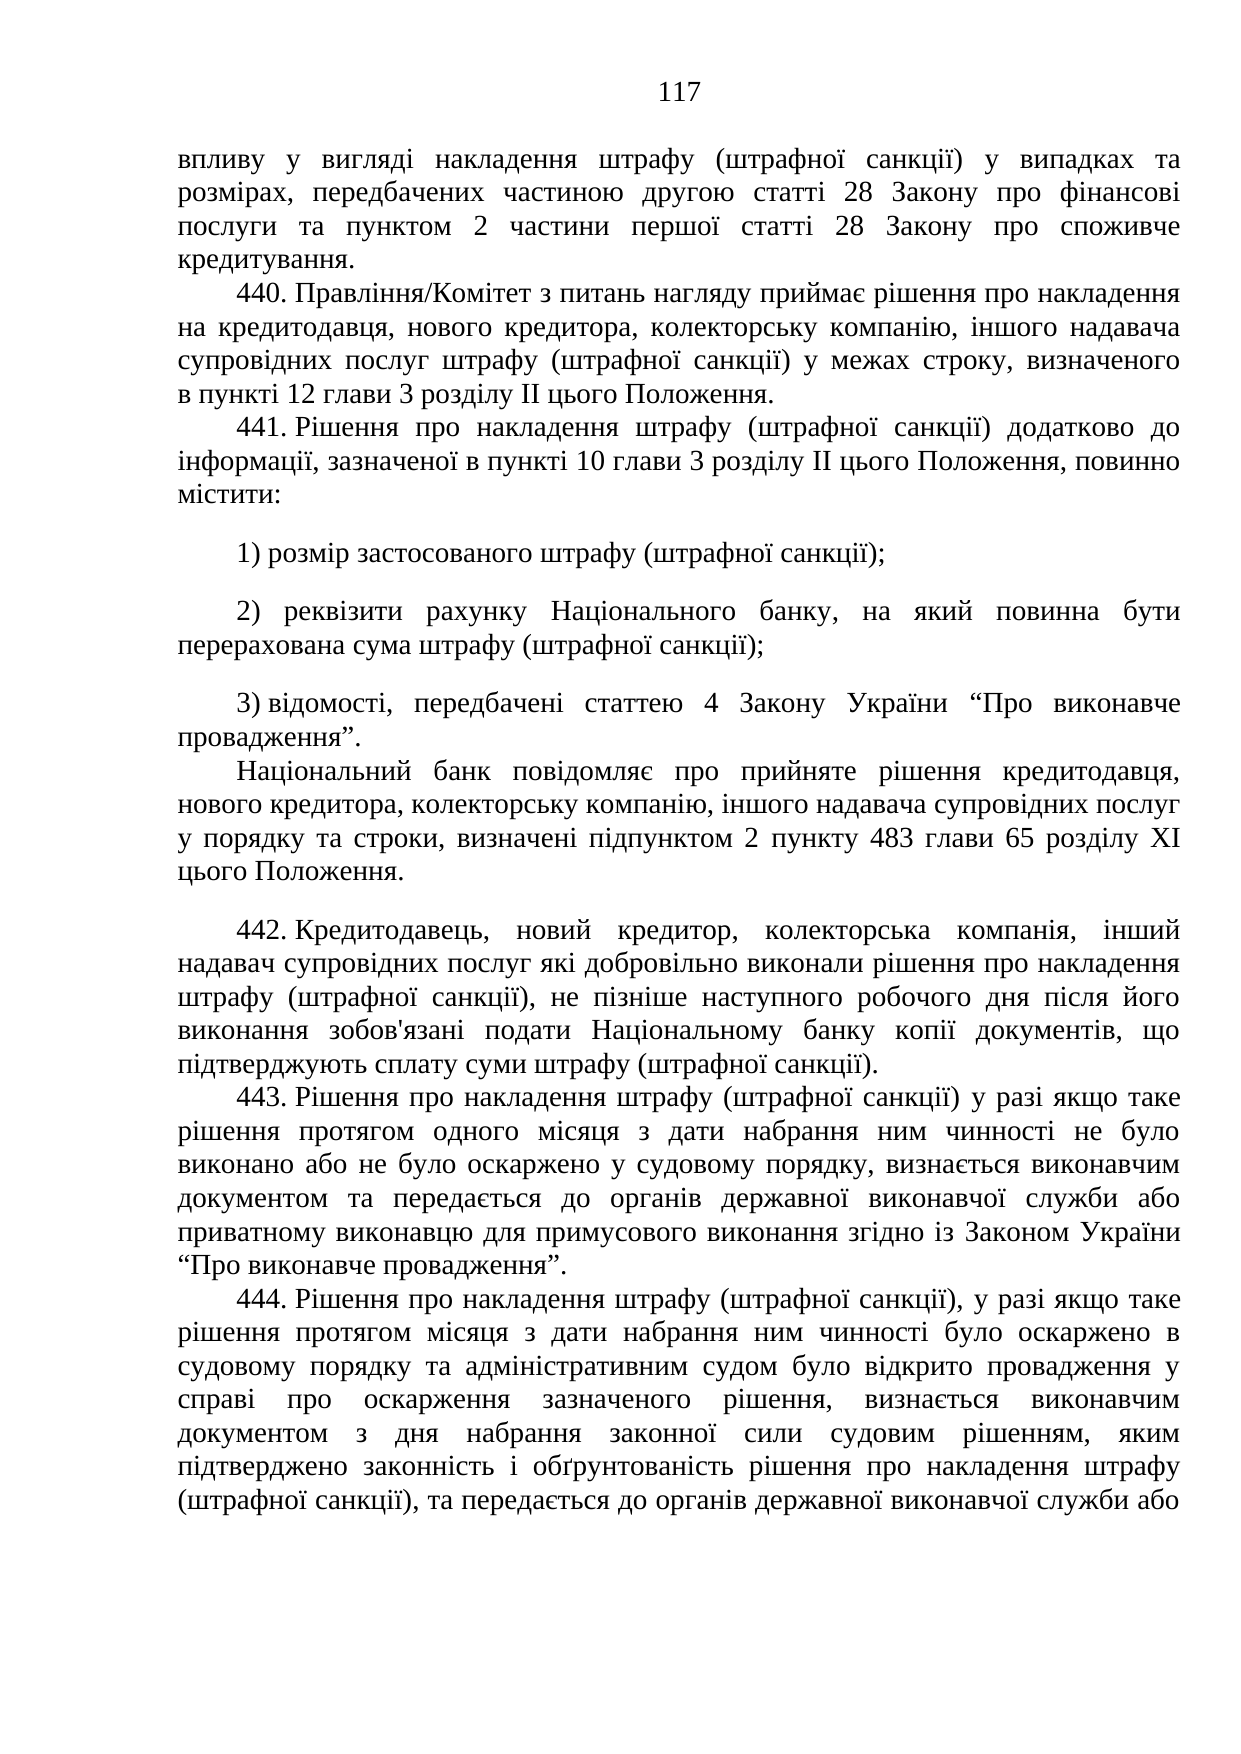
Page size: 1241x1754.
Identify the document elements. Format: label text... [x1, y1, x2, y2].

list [177, 141, 1181, 275]
list Правління/Комітет з питань нагляду приймає рішення про накладення на кредитодавця, нового кредитора, колекторську компанію, іншого надавача супровідних послуг штрафу (штрафної санкції) у межах строку, визначеного в пункті 12 глави 3 розділу II цього Положення. [177, 275, 1181, 409]
list Рішення про накладення штрафу (штрафної санкції) додатково до інформації, зазначеної в пункті 10 глави 3 розділу II цього Положення, повинно містити: [177, 409, 1181, 510]
list Кредитодавець, новий кредитор, колекторська компанія, інший надавач супровідних послуг які добровільно виконали рішення про накладення штрафу (штрафної санкції), не пізніше наступного робочого дня після його виконання зобов'язані подати Національному банку копії документів, що підтверджують сплату суми штрафу (штрафної санкції). [177, 912, 1181, 1079]
list Рішення про накладення штрафу (штрафної санкції) у разі якщо таке рішення протягом одного місяця з дати набрання ним чинності не було виконано або не було оскаржено у судовому порядку, визнається виконавчим документом та передається до органів державної виконавчої служби або приватному виконавцю для примусового виконання згідно із Законом України “Про виконавче провадження”. [177, 1079, 1181, 1281]
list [177, 1281, 1181, 1516]
text 2) реквізити рахунку Національного банку, на який повинна бути перерахована сума штрафу (штрафної санкції); [177, 593, 1181, 661]
text 3) відомості, передбачені статтею 4 Закону України “Про виконавче провадження”. [341, 686, 1181, 753]
text 1) розмір застосованого штрафу (штрафної санкції); [177, 535, 1181, 568]
text Національний банк повідомляє про прийняте рішення кредитодавця, нового кредитора, колекторську компанію, іншого надавача супровідних послуг у порядку та строки, визначені підпунктом 2 пункту 483 глави 65 розділу XI цього Положення. [177, 753, 1181, 887]
